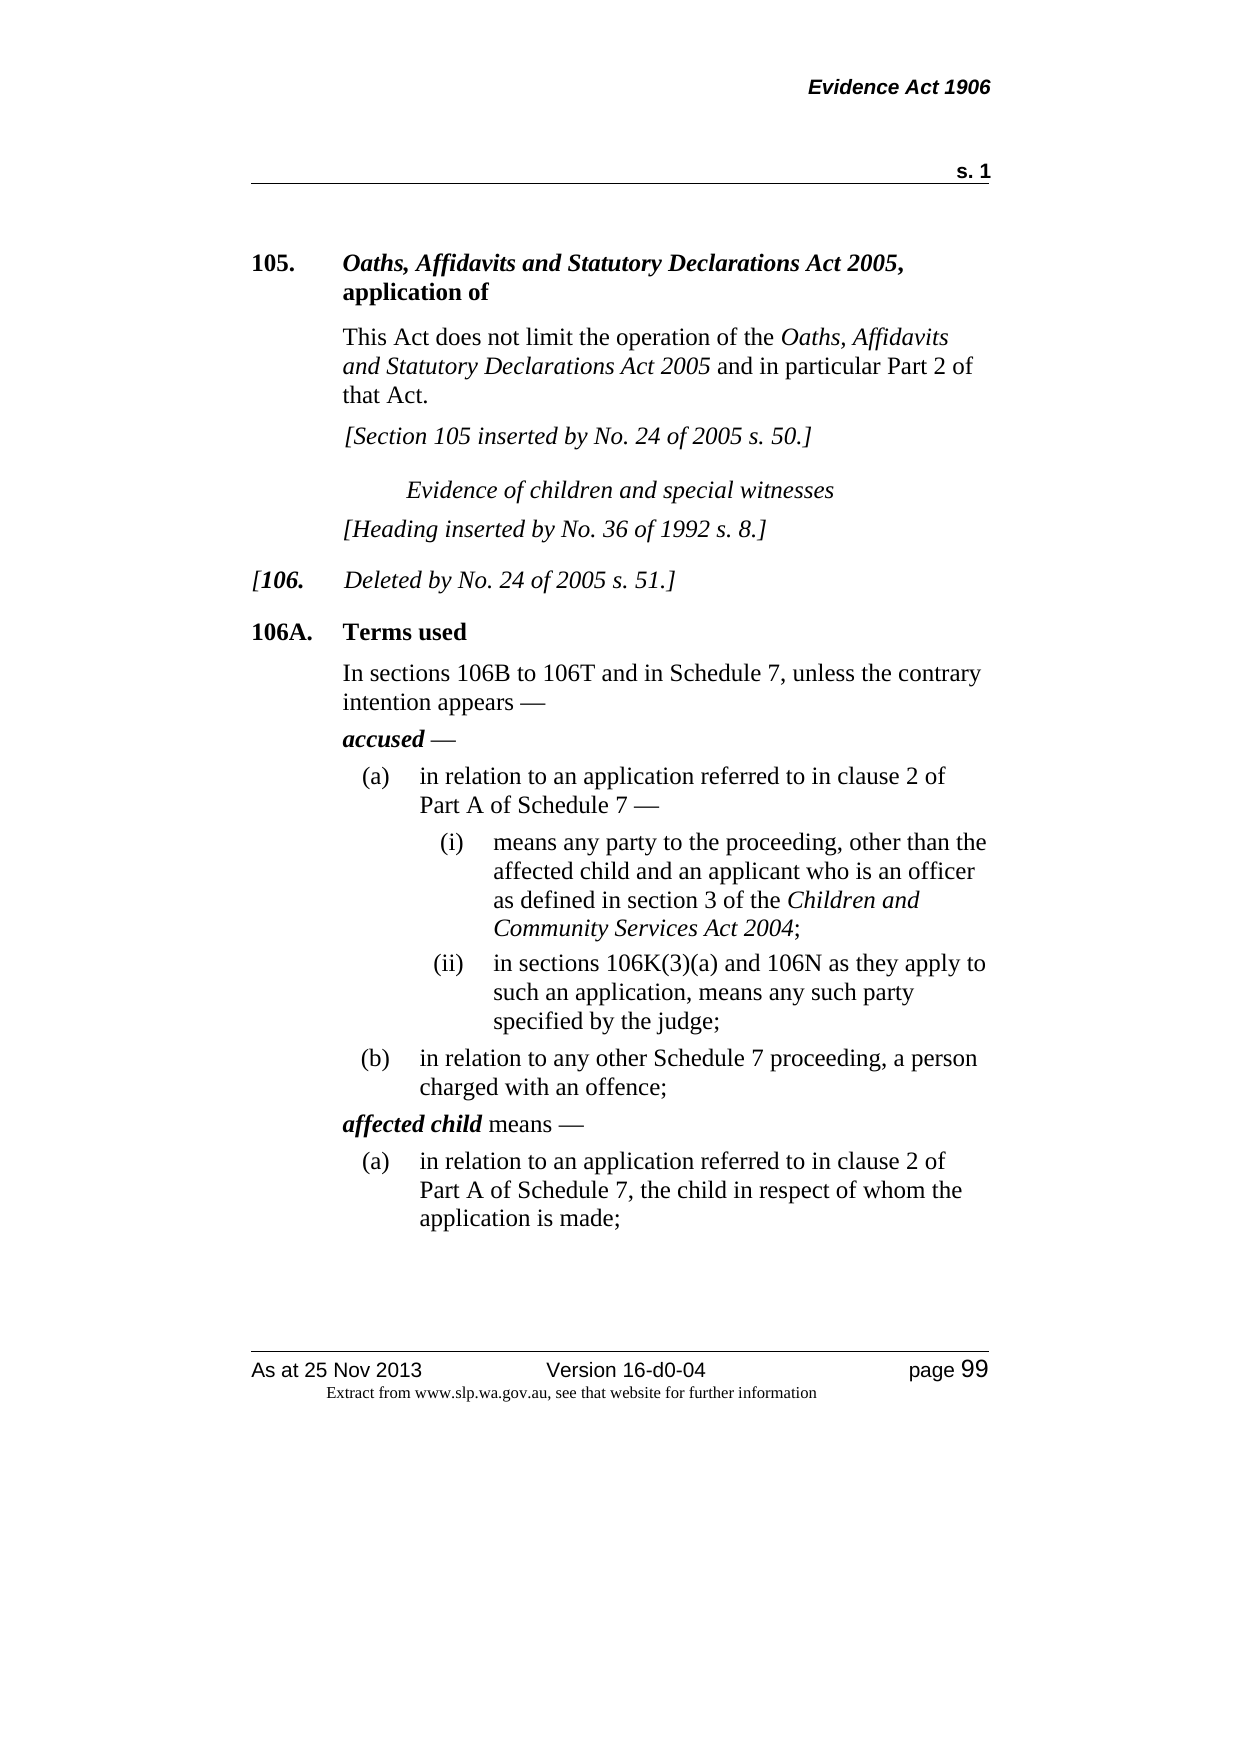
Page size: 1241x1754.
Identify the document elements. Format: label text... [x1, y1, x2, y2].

text [Section 105 inserted by No. 24 of 2005 s. 50.] [251, 421, 989, 450]
subtitle 106A. Terms used [251, 617, 989, 646]
text (a) in relation to an application referred to in clause 2 of Part A of Schedule 7 — [251, 761, 989, 819]
subtitle 105. Oaths, Affidavits and Statutory Declarations Act 2005, application of [251, 248, 989, 306]
text (b) in relation to any other Schedule 7 proceeding, a person charged with an offence; [251, 1043, 989, 1101]
subtitle [Heading inserted by No. 36 of 1992 s. 8.] [251, 514, 989, 543]
subtitle Evidence of children and special witnesses [251, 475, 989, 503]
text In sections 106B to 106T and in Schedule 7, unless the contrary intention appears — [251, 658, 989, 716]
text This Act does not limit the operation of the Oaths, Affidavits and Statutory Declarations Act 2005 and in particular Part 2 of that Act. [251, 322, 989, 408]
text (i) means any party to the proceeding, other than the affected child and an applicant who is an officer as defined in section 3 of the Children and Community Services Act 2004; [251, 827, 989, 942]
text (ii) in sections 106K(3)(a) and 106N as they apply to such an application, means any such party specified by the judge; [251, 948, 989, 1035]
text affected child means — [251, 1109, 989, 1138]
text accused — [251, 724, 989, 753]
text (a) in relation to an application referred to in clause 2 of Part A of Schedule 7, the child in respect of whom the application is made; [251, 1146, 989, 1232]
text [106. Deleted by No. 24 of 2005 s. 51.] [251, 566, 989, 594]
